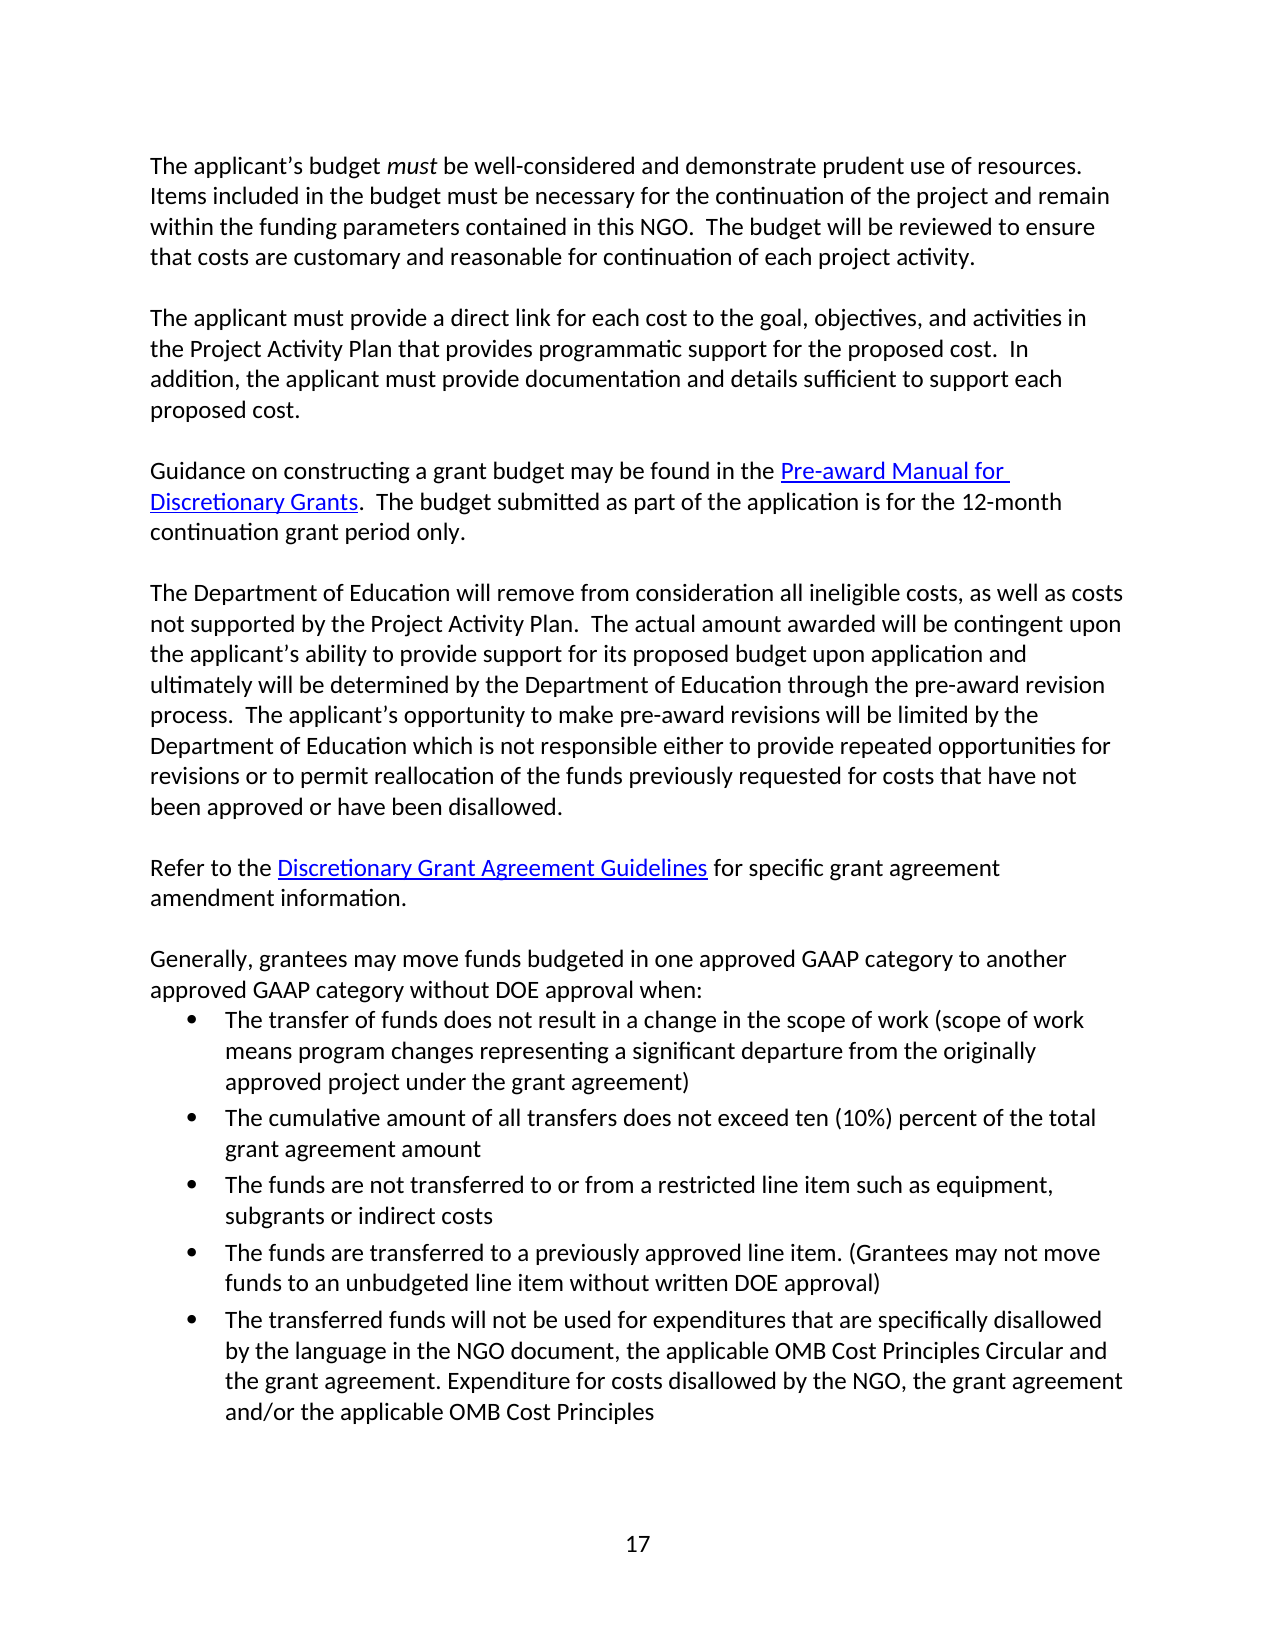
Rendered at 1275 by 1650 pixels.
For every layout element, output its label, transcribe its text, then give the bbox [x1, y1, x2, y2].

text The applicant must provide a direct link for each cost to the goal, objectives, and activities in the Project Activity Plan that provides programmatic support for the proposed cost. In addition, the applicant must provide documentation and details sufficient to support each proposed cost. [150, 303, 1125, 425]
text Guidance on constructing a grant budget may be found in the Pre-award Manual for Discretionary Grants. The budget submitted as part of the application is for the 12-month continuation grant period only. [150, 455, 1125, 547]
list The transferred funds will not be used for expenditures that are specifically disallowed by the language in the NGO document, the applicable OMB Cost Principles Circular and the grant agreement. Expenditure for costs disallowed by the NGO, the grant agreement and/or the applicable OMB Cost Principles [187, 1304, 1125, 1426]
list The funds are transferred to a previously approved line item. (Grantees may not move funds to an unbudgeted line item without written DOE approval) [187, 1237, 1125, 1298]
text Generally, grantees may move funds budgeted in one approved GAAP category to another approved GAAP category without DOE approval when: [150, 943, 1125, 1004]
list The cumulative amount of all transfers does not exceed ten (10%) percent of the total grant agreement amount [187, 1102, 1125, 1163]
text The applicant’s budget must be well-considered and demonstrate prudent use of resources. Items included in the budget must be necessary for the continuation of the project and remain within the funding parameters contained in this NGO. The budget will be reviewed to ensure that costs are customary and reasonable for continuation of each project activity. [150, 150, 1125, 272]
text Refer to the Discretionary Grant Agreement Guidelines for specific grant agreement amendment information. [150, 852, 1125, 913]
list The funds are not transferred to or from a restricted line item such as equipment, subgrants or indirect costs [187, 1170, 1125, 1231]
list The transfer of funds does not result in a change in the scope of work (scope of work means program changes representing a significant departure from the originally approved project under the grant agreement) [187, 1004, 1125, 1096]
text The Department of Education will remove from consideration all ineligible costs, as well as costs not supported by the Project Activity Plan. The actual amount awarded will be contingent upon the applicant’s ability to provide support for its proposed budget upon application and ultimately will be determined by the Department of Education through the pre-award revision process. The applicant’s opportunity to make pre-award revisions will be limited by the Department of Education which is not responsible either to provide repeated opportunities for revisions or to permit reallocation of the funds previously requested for costs that have not been approved or have been disallowed. [150, 577, 1125, 821]
